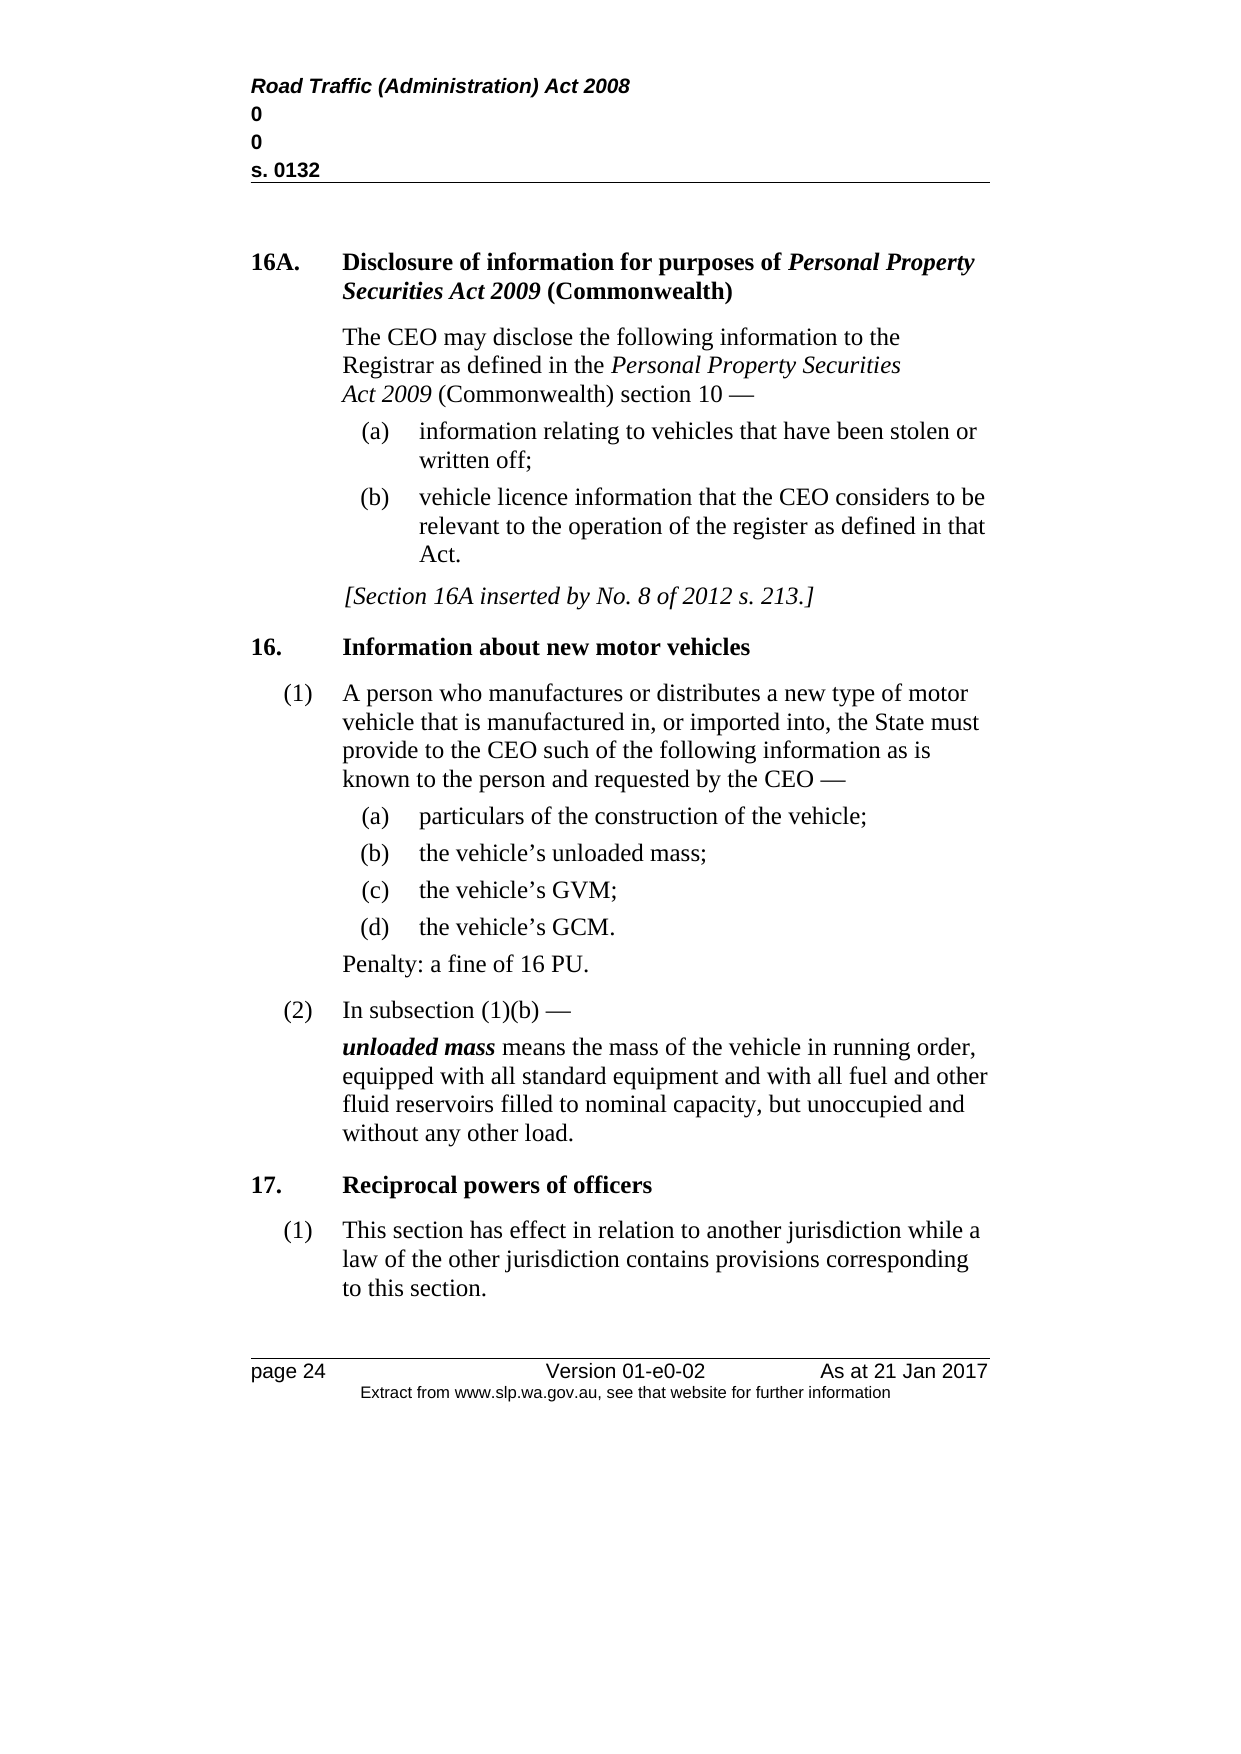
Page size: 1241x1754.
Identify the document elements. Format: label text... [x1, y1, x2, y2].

text Penalty: a fine of 16 PU. [251, 949, 990, 978]
text (a) particulars of the construction of the vehicle; [251, 801, 990, 830]
subtitle 16A. Disclosure of information for purposes of Personal Property Securities Act 2009 (Commonwealth) [251, 247, 990, 305]
text (c) the vehicle’s GVM; [251, 875, 990, 904]
text (1) This section has effect in relation to another jurisdiction while a law of the other jurisdiction contains provisions corresponding to this section. [251, 1215, 990, 1302]
text (d) the vehicle’s GCM. [251, 912, 990, 941]
text (a) information relating to vehicles that have been stolen or written off; [251, 416, 990, 474]
text (1) A person who manufactures or distributes a new type of motor vehicle that is manufactured in, or imported into, the State must provide to the CEO such of the following information as is known to the person and requested by the CEO — [251, 678, 990, 793]
text The CEO may disclose the following information to the Registrar as defined in the Personal Property Securities Act 2009 (Commonwealth) section 10 — [251, 322, 990, 408]
text (b) the vehicle’s unloaded mass; [251, 838, 990, 867]
text [Section 16A inserted by No. 8 of 2012 s. 213.] [251, 581, 990, 609]
text (b) vehicle licence information that the CEO considers to be relevant to the operation of the register as defined in that Act. [251, 482, 990, 568]
subtitle 17. Reciprocal powers of officers [251, 1170, 990, 1199]
text unloaded mass means the mass of the vehicle in running order, equipped with all standard equipment and with all fuel and other fluid reservoirs filled to nominal capacity, but unoccupied and without any other load. [251, 1032, 990, 1147]
subtitle 16. Information about new motor vehicles [251, 632, 990, 661]
text (2) In subsection (1)(b) — [251, 995, 990, 1024]
